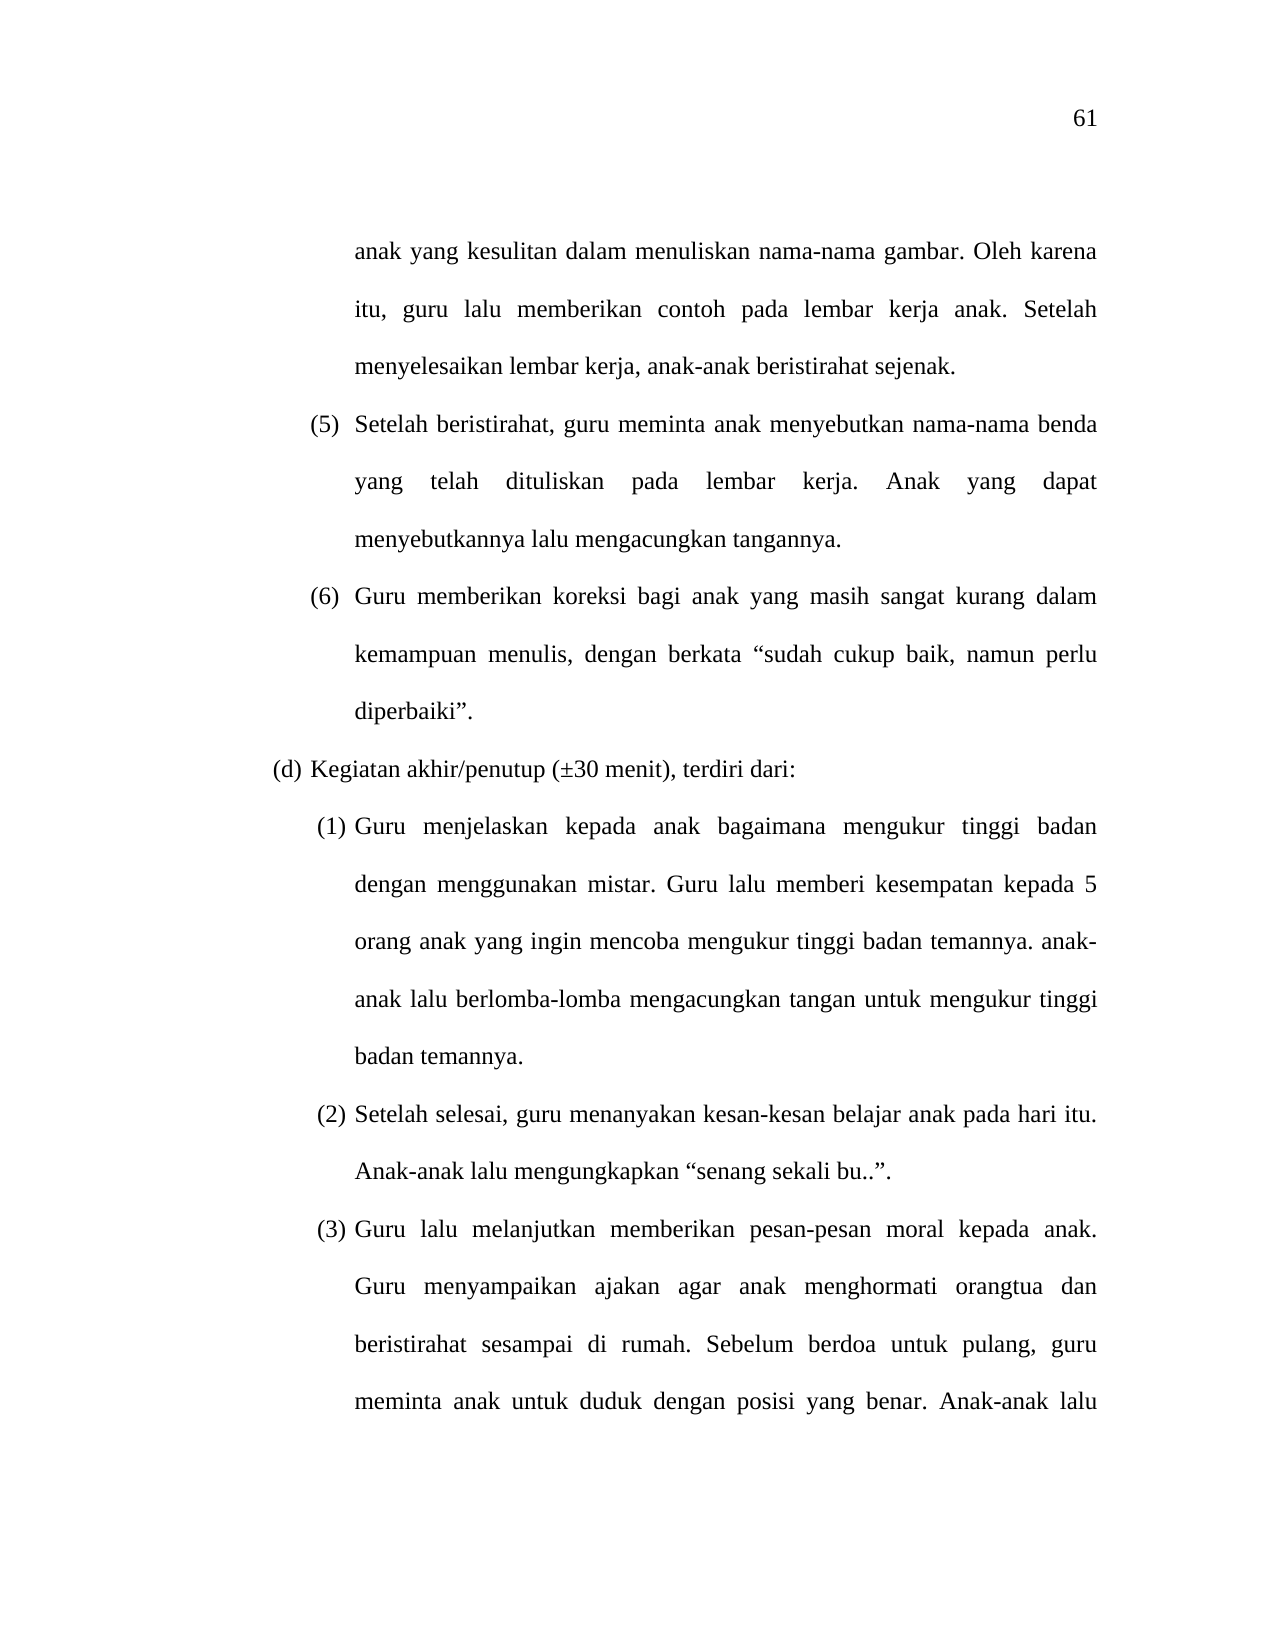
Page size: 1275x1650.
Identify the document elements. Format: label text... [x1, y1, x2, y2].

list Setelah selesai, guru menanyakan kesan-kesan belajar anak pada hari itu. Anak-anak lalu mengungkapkan “senang sekali bu..”. [317, 1099, 1098, 1185]
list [310, 236, 1098, 380]
list Kegiatan akhir/penutup (±30 menit), terdiri dari: [273, 754, 1098, 782]
list Guru memberikan koreksi bagi anak yang masih sangat kurang dalam kemampuan menulis, dengan berkata “sudah cukup baik, namun perlu diperbaiki”. [310, 581, 1098, 725]
list Setelah beristirahat, guru meminta anak menyebutkan nama-nama benda yang telah dituliskan pada lembar kerja. Anak yang dapat menyebutkannya lalu mengacungkan tangannya. [310, 409, 1098, 552]
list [317, 1214, 1098, 1415]
list Guru menjelaskan kepada anak bagaimana mengukur tinggi badan dengan menggunakan mistar. Guru lalu memberi kesempatan kepada 5 orang anak yang ingin mencoba mengukur tinggi badan temannya. anak-anak lalu berlomba-lomba mengacungkan tangan untuk mengukur tinggi badan temannya. [317, 811, 1098, 1070]
